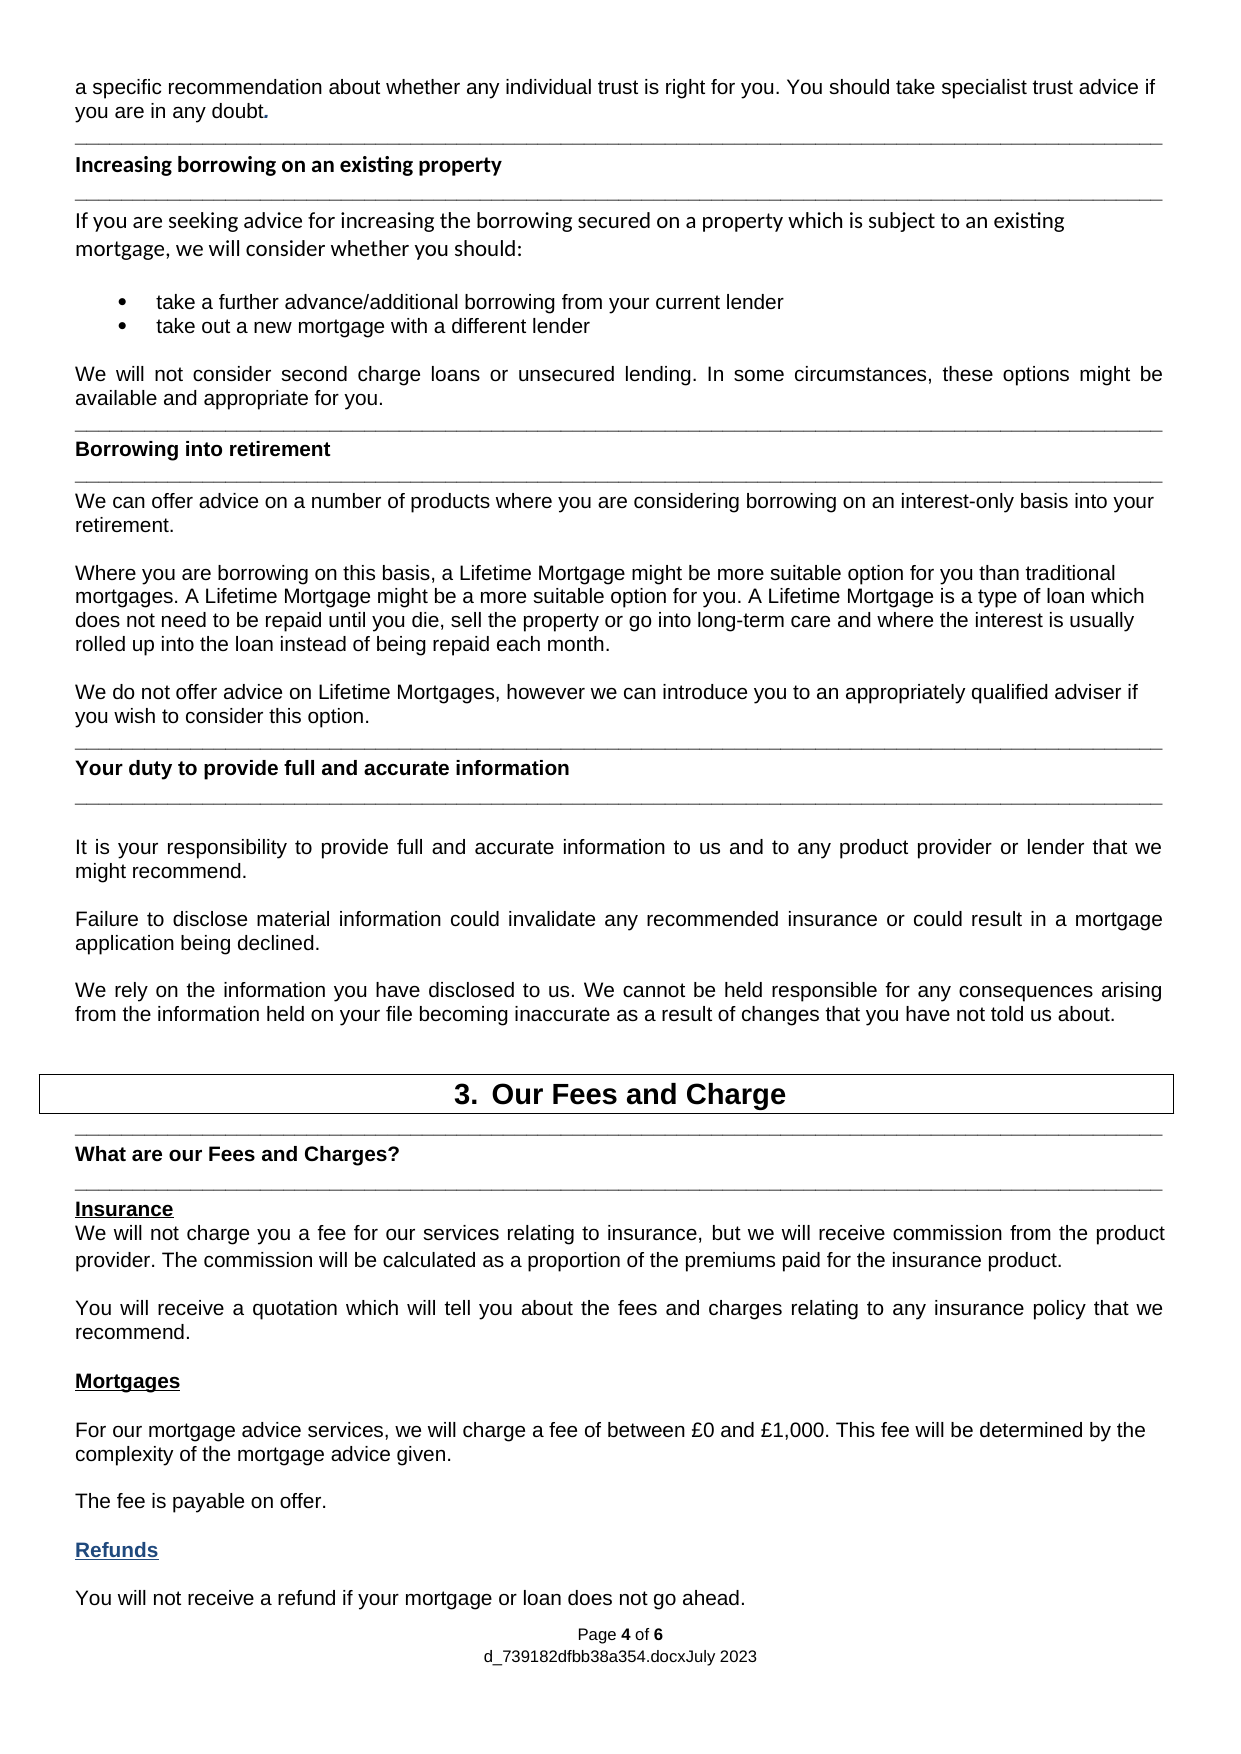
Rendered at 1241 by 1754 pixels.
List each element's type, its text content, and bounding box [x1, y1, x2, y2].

text If you are seeking advice for increasing the borrowing secured on a property which is subject to an existing mortgage, we will consider whether you should: [75, 206, 1165, 262]
text Borrowing into retirement [75, 437, 1165, 461]
text We rely on the information you have disclosed to us. We cannot be held responsible for any consequences arising from the information held on your file becoming inaccurate as a result of changes that you have not told us about. [75, 978, 1165, 1026]
text You will not receive a refund if your mortgage or loan does not go ahead. [75, 1586, 1165, 1609]
text Failure to disclose material information could invalidate any recommended insurance or could result in a mortgage application being declined. [75, 906, 1165, 954]
list ______________________________________________________________________________________________ [75, 728, 1165, 752]
text We can offer advice on a number of products where you are considering borrowing on an interest-only basis into your retirement. [75, 488, 1165, 536]
text Increasing borrowing on an existing property [75, 150, 1165, 178]
text For our mortgage advice services, we will charge a fee of between £0 and £1,000. This fee will be determined by the complexity of the mortgage advice given. [75, 1417, 1165, 1465]
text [75, 75, 1165, 123]
text We do not offer advice on Lifetime Mortgages, however we can introduce you to an appropriately qualified adviser if you wish to consider this option. [75, 680, 1165, 728]
list Our Fees and Charge [40, 1075, 1173, 1113]
text Insurance [75, 1196, 1165, 1220]
list ______________________________________________________________________________________________ [75, 123, 1165, 147]
text It is your responsibility to provide full and accurate information to us and to any product provider or lender that we might recommend. [75, 834, 1165, 882]
list take a further advance/additional borrowing from your current lender [119, 289, 1165, 313]
text Your duty to provide full and accurate information [75, 756, 1165, 779]
list ______________________________________________________________________________________________ [75, 1169, 1165, 1193]
text We will not charge you a fee for our services relating to insurance, but we will receive commission from the product provider. The commission will be calculated as a proportion of the premiums paid for the insurance product. [75, 1220, 1165, 1272]
list take out a new mortgage with a different lender [119, 313, 1165, 338]
list ______________________________________________________________________________________________ [75, 178, 1165, 202]
text We will not consider second charge loans or unsecured lending. In some circumstances, these options might be available and appropriate for you. [75, 362, 1165, 409]
text The fee is payable on offer. [75, 1489, 1165, 1513]
text Refunds [75, 1538, 1165, 1562]
text Mortgages [75, 1369, 1165, 1393]
list ______________________________________________________________________________________________ [75, 783, 1165, 807]
text What are our Fees and Charges? [75, 1141, 1165, 1165]
list ______________________________________________________________________________________________ [75, 461, 1165, 485]
text You will receive a quotation which will tell you about the fees and charges relating to any insurance policy that we recommend. [75, 1296, 1165, 1344]
text ______________________________________________________________________________________________ [75, 1114, 1165, 1138]
text Where you are borrowing on this basis, a Lifetime Mortgage might be more suitable option for you than traditional mortgages. A Lifetime Mortgage might be a more suitable option for you. A Lifetime Mortgage is a type of loan which does not need to be repaid until you die, sell the property or go into long-term care and where the interest is usually rolled up into the loan instead of being repaid each month. [75, 560, 1165, 656]
list ______________________________________________________________________________________________ [75, 409, 1165, 433]
